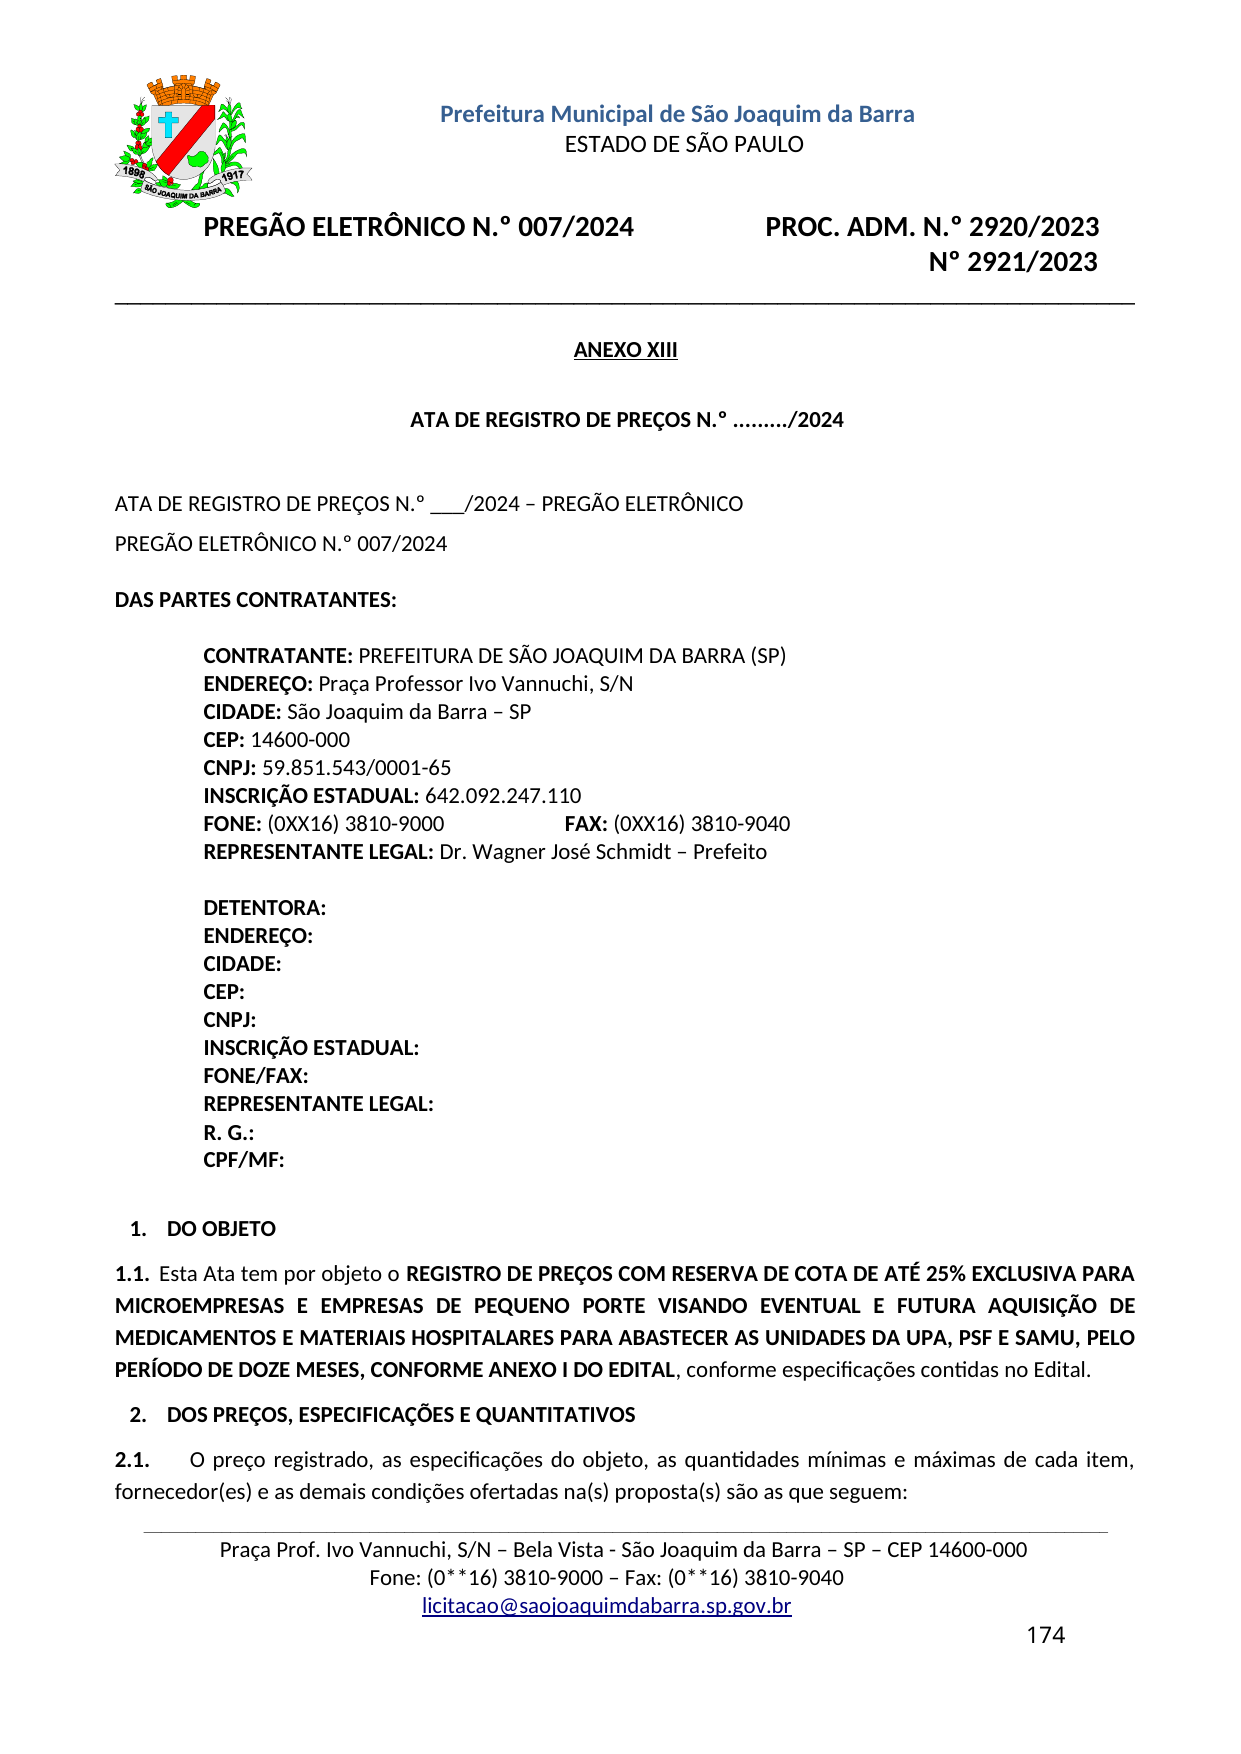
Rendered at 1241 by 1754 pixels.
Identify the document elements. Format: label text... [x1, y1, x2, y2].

text REPRESENTANTE LEGAL: [114, 1089, 1137, 1118]
text PREGÃO ELETRÔNICO N.º 007/2024 [114, 529, 1137, 557]
text CONTRATANTE: PREFEITURA DE SÃO JOAQUIM DA BARRA (SP) [114, 641, 1137, 669]
text REPRESENTANTE LEGAL: Dr. Wagner José Schmidt – Prefeito [114, 837, 1137, 865]
text ENDEREÇO: [114, 921, 1137, 949]
text CEP: 14600-000 [114, 725, 1137, 753]
text CIDADE: São Joaquim da Barra – SP [114, 697, 1137, 725]
text CNPJ: [114, 1006, 1137, 1033]
text DETENTORA: [114, 893, 1137, 921]
text FONE/FAX: [114, 1062, 1137, 1089]
text R. G.: [114, 1118, 1137, 1146]
text CIDADE: [114, 949, 1137, 977]
text ATA DE REGISTRO DE PREÇOS N.º ........./2024 [114, 405, 1140, 433]
text DAS PARTES CONTRATANTES: [114, 585, 1137, 613]
text CNPJ: 59.851.543/0001-65 [114, 753, 1137, 781]
text CPF/MF: [114, 1146, 1137, 1174]
text INSCRIÇÃO ESTADUAL: 642.092.247.110 [114, 781, 1137, 809]
list DO OBJETO [129, 1214, 1137, 1242]
text ATA DE REGISTRO DE PREÇOS N.º ___/2024 – PREGÃO ELETRÔNICO [114, 489, 1137, 517]
text ENDEREÇO: Praça Professor Ivo Vannuchi, S/N [114, 669, 1137, 697]
text INSCRIÇÃO ESTADUAL: [114, 1033, 1137, 1062]
list O preço registrado, as especificações do objeto, as quantidades mínimas e máximas de cada item, fornecedor(es) e as demais condições ofertadas na(s) proposta(s) são as que seguem: [114, 1445, 1137, 1505]
text DOS PREÇOS, ESPECIFICAÇÕES E QUANTITATIVOS [129, 1400, 1137, 1428]
text CEP: [114, 977, 1137, 1006]
text ANEXO XIII [114, 335, 1137, 363]
list Esta Ata tem por objeto o REGISTRO DE PREÇOS COM RESERVA DE COTA DE ATÉ 25% EXCLUSIVA PARA MICROEMPRESAS E EMPRESAS DE PEQUENO PORTE VISANDO EVENTUAL E FUTURA AQUISIÇÃO DE MEDICAMENTOS E MATERIAIS HOSPITALARES PARA ABASTECER AS UNIDADES DA UPA, PSF E SAMU, PELO PERÍODO DE DOZE MESES, CONFORME ANEXO I DO EDITAL, conforme especificações contidas no Edital. [114, 1259, 1137, 1383]
text FONE: (0XX16) 3810-9000 FAX: (0XX16) 3810-9040 [114, 809, 1137, 837]
